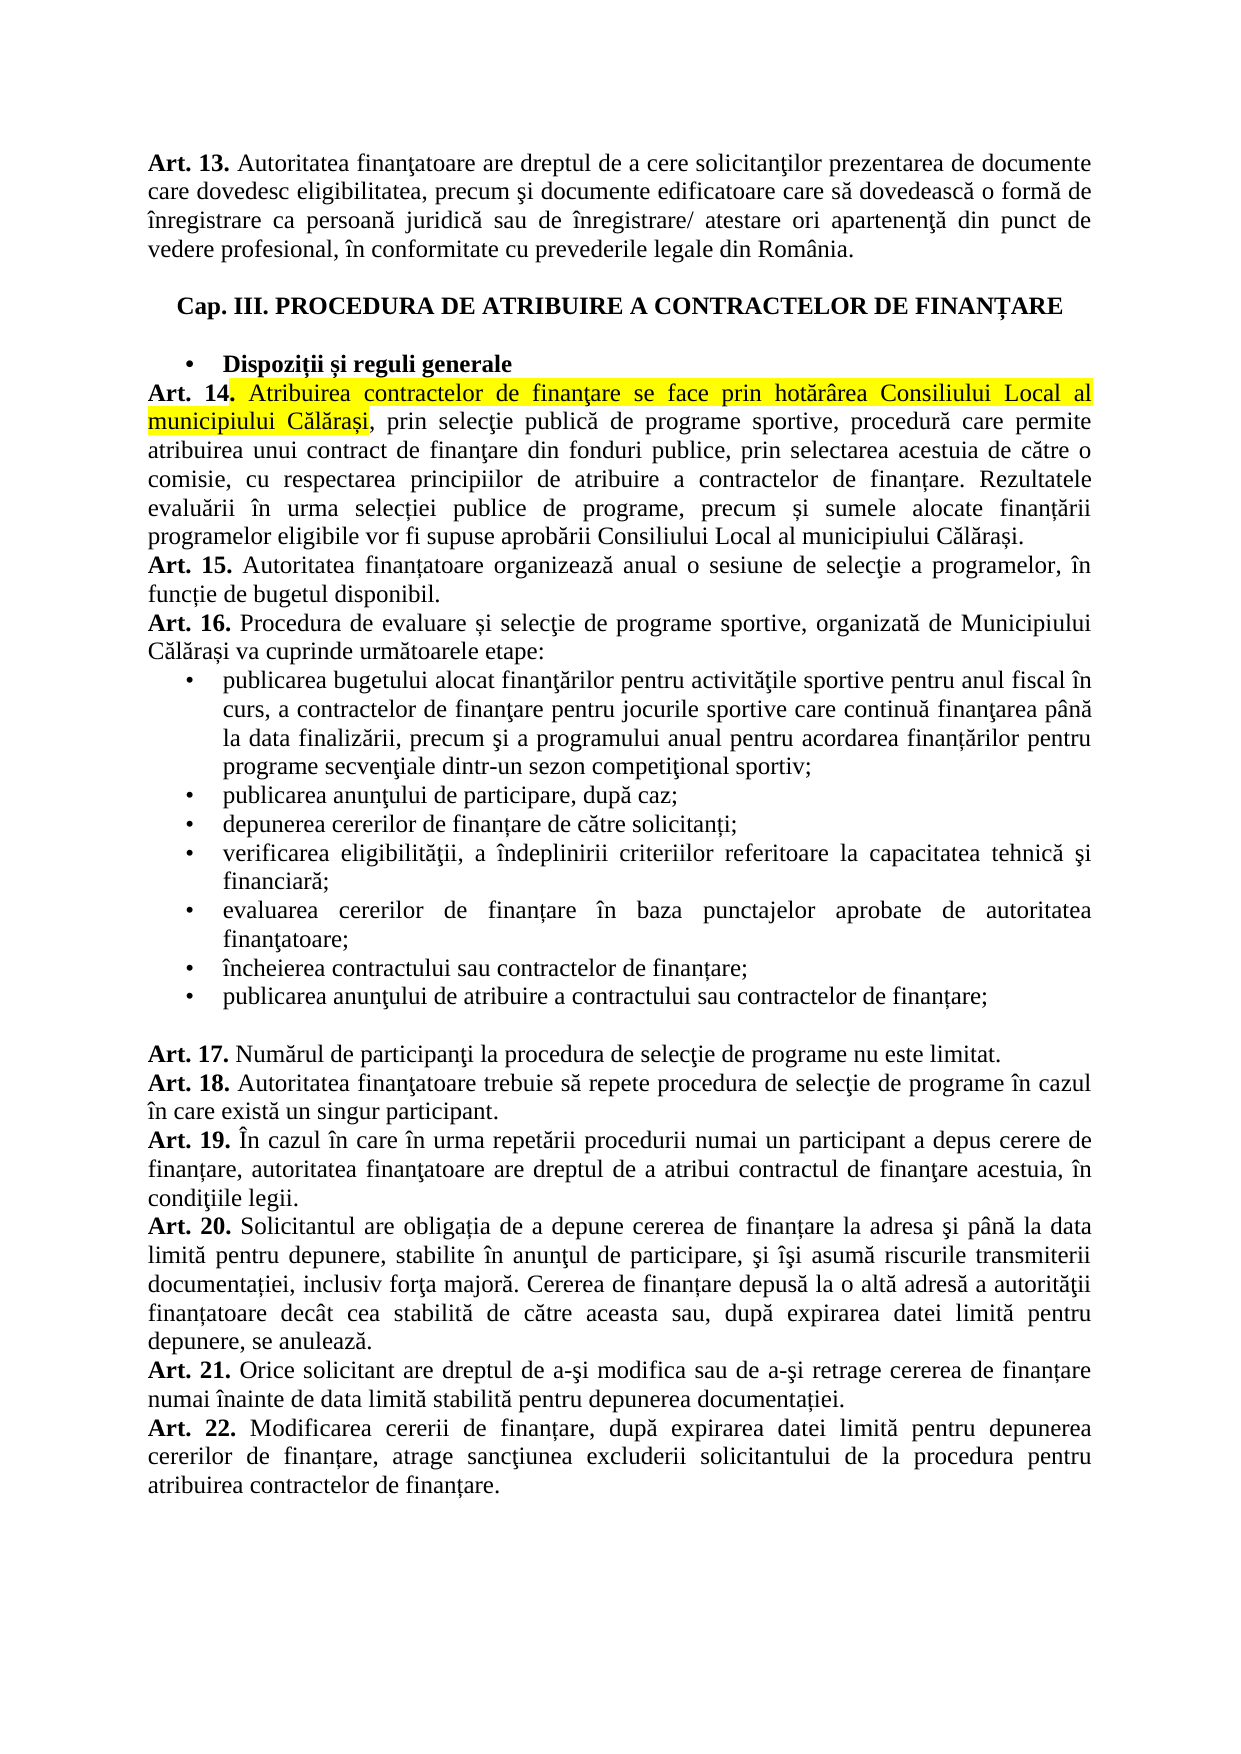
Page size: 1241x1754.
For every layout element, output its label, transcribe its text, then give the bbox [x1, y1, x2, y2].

text Art. 19. În cazul în care în urma repetării procedurii numai un participant a depus cerere de finanțare, autoritatea finanţatoare are dreptul de a atribui contractul de finanţare acestuia, în condiţiile legii. [148, 1125, 1093, 1211]
text Art. 22. Modificarea cererii de finanțare, după expirarea datei limită pentru depunerea cererilor de finanțare, atrage sancţiunea excluderii solicitantului de la procedura pentru atribuirea contractelor de finanțare. [148, 1413, 1093, 1499]
text Art. 20. Solicitantul are obligația de a depune cererea de finanțare la adresa şi până la data limită pentru depunere, stabilite în anunţul de participare, şi îşi asumă riscurile transmiterii documentației, inclusiv forţa majoră. Cererea de finanțare depusă la o altă adresă a autorităţii finanțatoare decât cea stabilită de către aceasta sau, după expirarea datei limită pentru depunere, se anulează. [148, 1211, 1093, 1355]
text Art. 18. Autoritatea finanţatoare trebuie să repete procedura de selecţie de programe în cazul în care există un singur participant. [148, 1068, 1093, 1125]
list încheierea contractului sau contractelor de finanțare; [185, 953, 1093, 981]
text Art. 15. Autoritatea finanțatoare organizează anual o sesiune de selecţie a programelor, în funcție de bugetul disponibil. [148, 550, 1093, 608]
list publicarea anunţului de atribuire a contractului sau contractelor de finanțare; [185, 981, 1093, 1010]
list publicarea anunţului de participare, după caz; [185, 780, 1093, 809]
list evaluarea cererilor de finanțare în baza punctajelor aprobate de autoritatea finanţatoare; [185, 895, 1093, 953]
list depunerea cererilor de finanțare de către solicitanți; [185, 809, 1093, 838]
text Art. 14. Atribuirea contractelor de finanţare se face prin hotărârea Consiliului Local al municipiului Călărași, prin selecţie publică de programe sportive, procedură care permite atribuirea unui contract de finanţare din fonduri publice, prin selectarea acestuia de către o comisie, cu respectarea principiilor de atribuire a contractelor de finanțare. Rezultatele evaluării în urma selecției publice de programe, precum și sumele alocate finanțării programelor eligibile vor fi supuse aprobării Consiliului Local al municipiului Călărași. [148, 406, 1093, 550]
list publicarea bugetului alocat finanţărilor pentru activităţile sportive pentru anul fiscal în curs, a contractelor de finanţare pentru jocurile sportive care continuă finanţarea până la data finalizării, precum şi a programului anual pentru acordarea finanțărilor pentru programe secvenţiale dintr-un sezon competiţional sportiv; [185, 665, 1093, 780]
text Art. 21. Orice solicitant are dreptul de a-şi modifica sau de a-şi retrage cererea de finanțare numai înainte de data limită stabilită pentru depunerea documentației. [148, 1355, 1093, 1413]
text Art. 13. Autoritatea finanţatoare are dreptul de a cere solicitanţilor prezentarea de documente care dovedesc eligibilitatea, precum şi documente edificatoare care să dovedească o formă de înregistrare ca persoană juridică sau de înregistrare/ atestare ori apartenenţă din punct de vedere profesional, în conformitate cu prevederile legale din România. [148, 148, 1093, 263]
list verificarea eligibilităţii, a îndeplinirii criteriilor referitoare la capacitatea tehnică şi financiară; [185, 838, 1093, 895]
text Art. 16. Procedura de evaluare și selecţie de programe sportive, organizată de Municipiului Călărași va cuprinde următoarele etape: [148, 608, 1093, 665]
text Art. 17. Numărul de participanţi la procedura de selecţie de programe nu este limitat. [148, 1039, 1093, 1068]
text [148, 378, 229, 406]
text Cap. III. PROCEDURA DE ATRIBUIRE A CONTRACTELOR DE FINANȚARE [148, 291, 1093, 320]
list Dispoziții și reguli generale [185, 349, 1093, 378]
